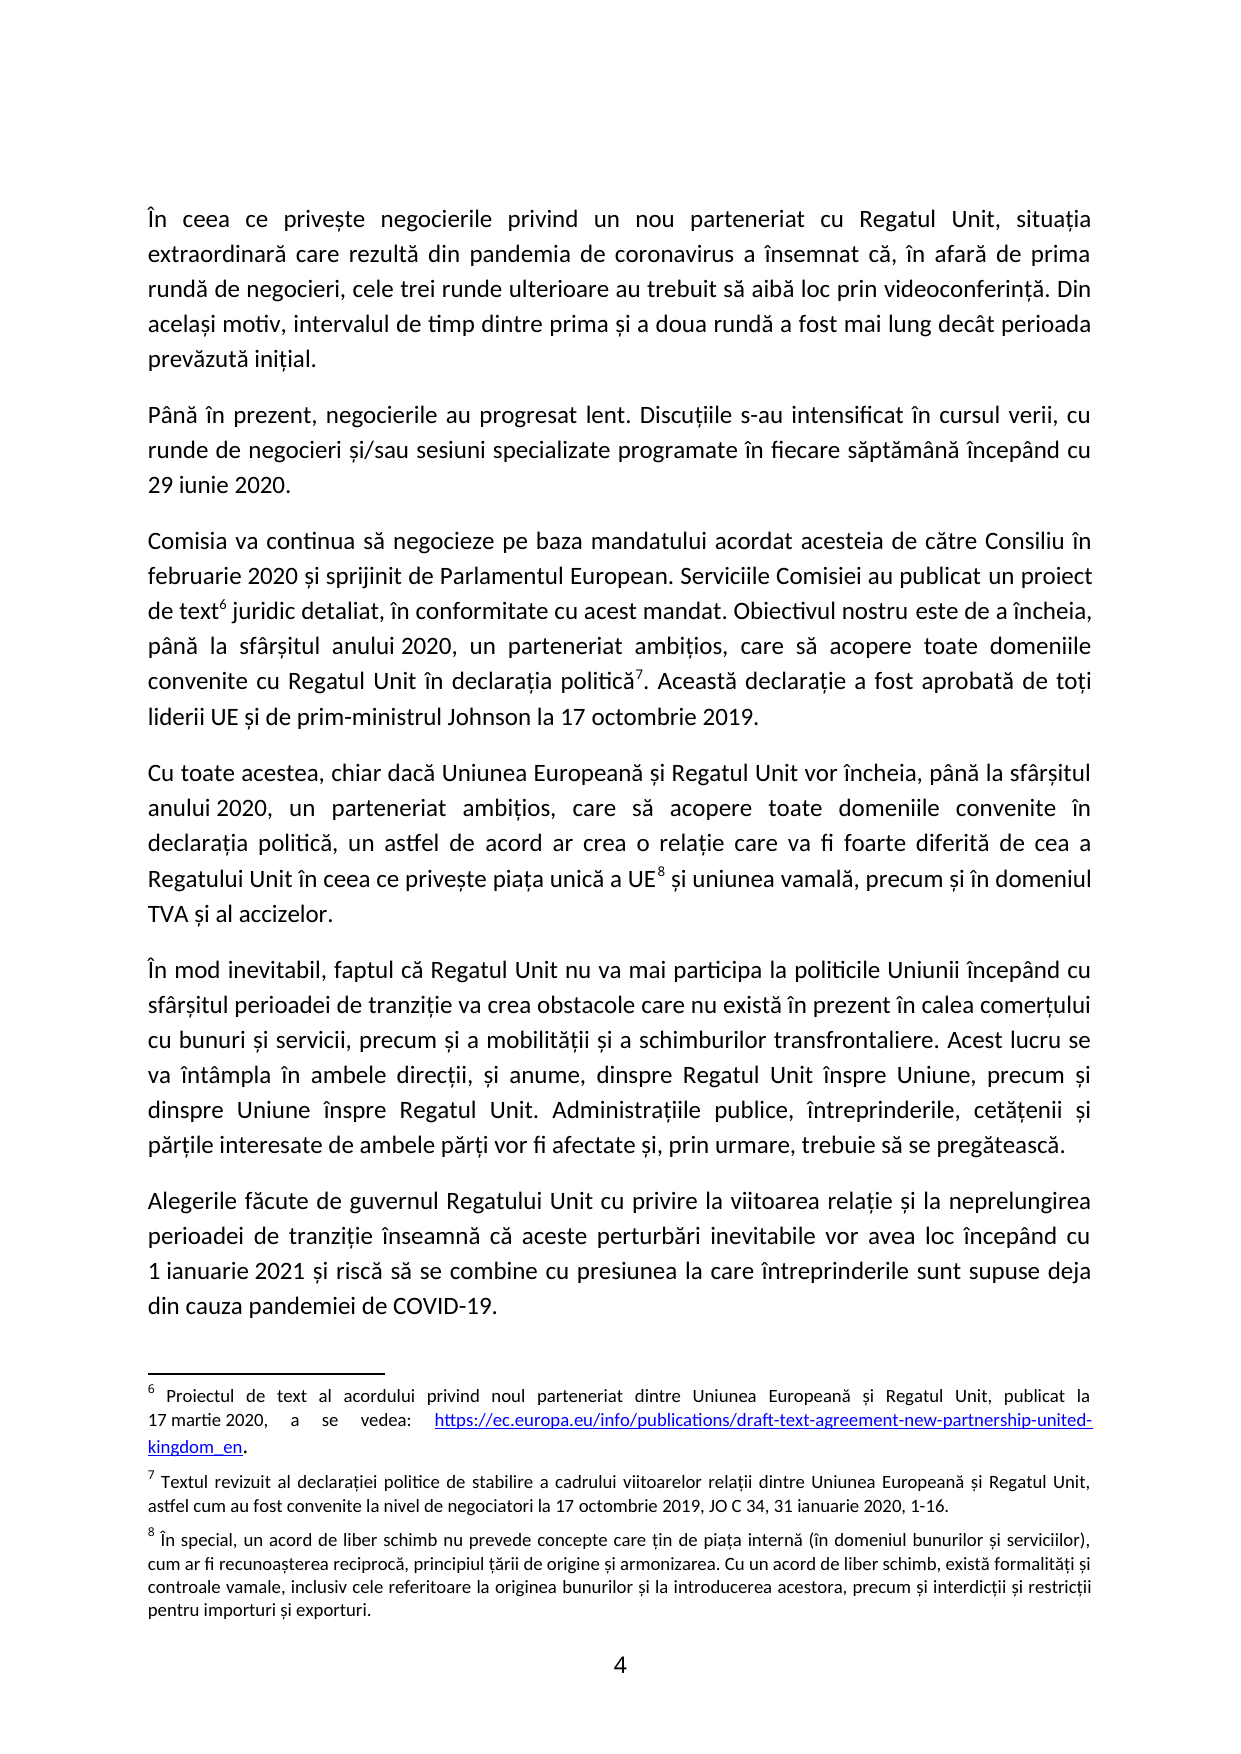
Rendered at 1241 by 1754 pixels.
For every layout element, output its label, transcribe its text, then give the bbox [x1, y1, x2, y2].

text Cu toate acestea, chiar dacă Uniunea Europeană și Regatul Unit vor încheia, până la sfârșitul anului 2020, un parteneriat ambițios, care să acopere toate domeniile convenite în declarația politică, un astfel de acord ar crea o relație care va fi foarte diferită de cea a Regatului Unit în ceea ce privește piața unică a UE și uniunea vamală, precum și în domeniul TVA și al accizelor. [148, 757, 1093, 929]
text În ceea ce privește negocierile privind un nou parteneriat cu Regatul Unit, situația extraordinară care rezultă din pandemia de coronavirus a însemnat că, în afară de prima rundă de negocieri, cele trei runde ulterioare au trebuit să aibă loc prin videoconferință. Din același motiv, intervalul de timp dintre prima și a doua rundă a fost mai lung decât perioada prevăzută inițial. [148, 203, 1093, 374]
text În mod inevitabil, faptul că Regatul Unit nu va mai participa la politicile Uniunii începând cu sfârșitul perioadei de tranziție va crea obstacole care nu există în prezent în calea comerțului cu bunuri și servicii, precum și a mobilității și a schimburilor transfrontaliere. Acest lucru se va întâmpla în ambele direcții, și anume, dinspre Regatul Unit înspre Uniune, precum și dinspre Uniune înspre Regatul Unit. Administrațiile publice, întreprinderile, cetățenii și părțile interesate de ambele părți vor fi afectate și, prin urmare, trebuie să se pregătească. [148, 954, 1093, 1160]
text Comisia va continua să negocieze pe baza mandatului acordat acesteia de către Consiliu în februarie 2020 și sprijinit de Parlamentul European. Serviciile Comisiei au publicat un proiect de text juridic detaliat, în conformitate cu acest mandat. Obiectivul nostru este de a încheia, până la sfârșitul anului 2020, un parteneriat ambițios, care să acopere toate domeniile convenite cu Regatul Unit în declarația politică. Această declarație a fost aprobată de toți liderii UE și de prim-ministrul Johnson la 17 octombrie 2019. [148, 525, 1093, 731]
text Alegerile făcute de guvernul Regatului Unit cu privire la viitoarea relație și la neprelungirea perioadei de tranziție înseamnă că aceste perturbări inevitabile vor avea loc începând cu 1 ianuarie 2021 și riscă să se combine cu presiunea la care întreprinderile sunt supuse deja din cauza pandemiei de COVID-19. [148, 1185, 1093, 1321]
text Până în prezent, negocierile au progresat lent. Discuțiile s-au intensificat în cursul verii, cu runde de negocieri și/sau sesiuni specializate programate în fiecare săptămână începând cu 29 iunie 2020. [148, 399, 1093, 500]
